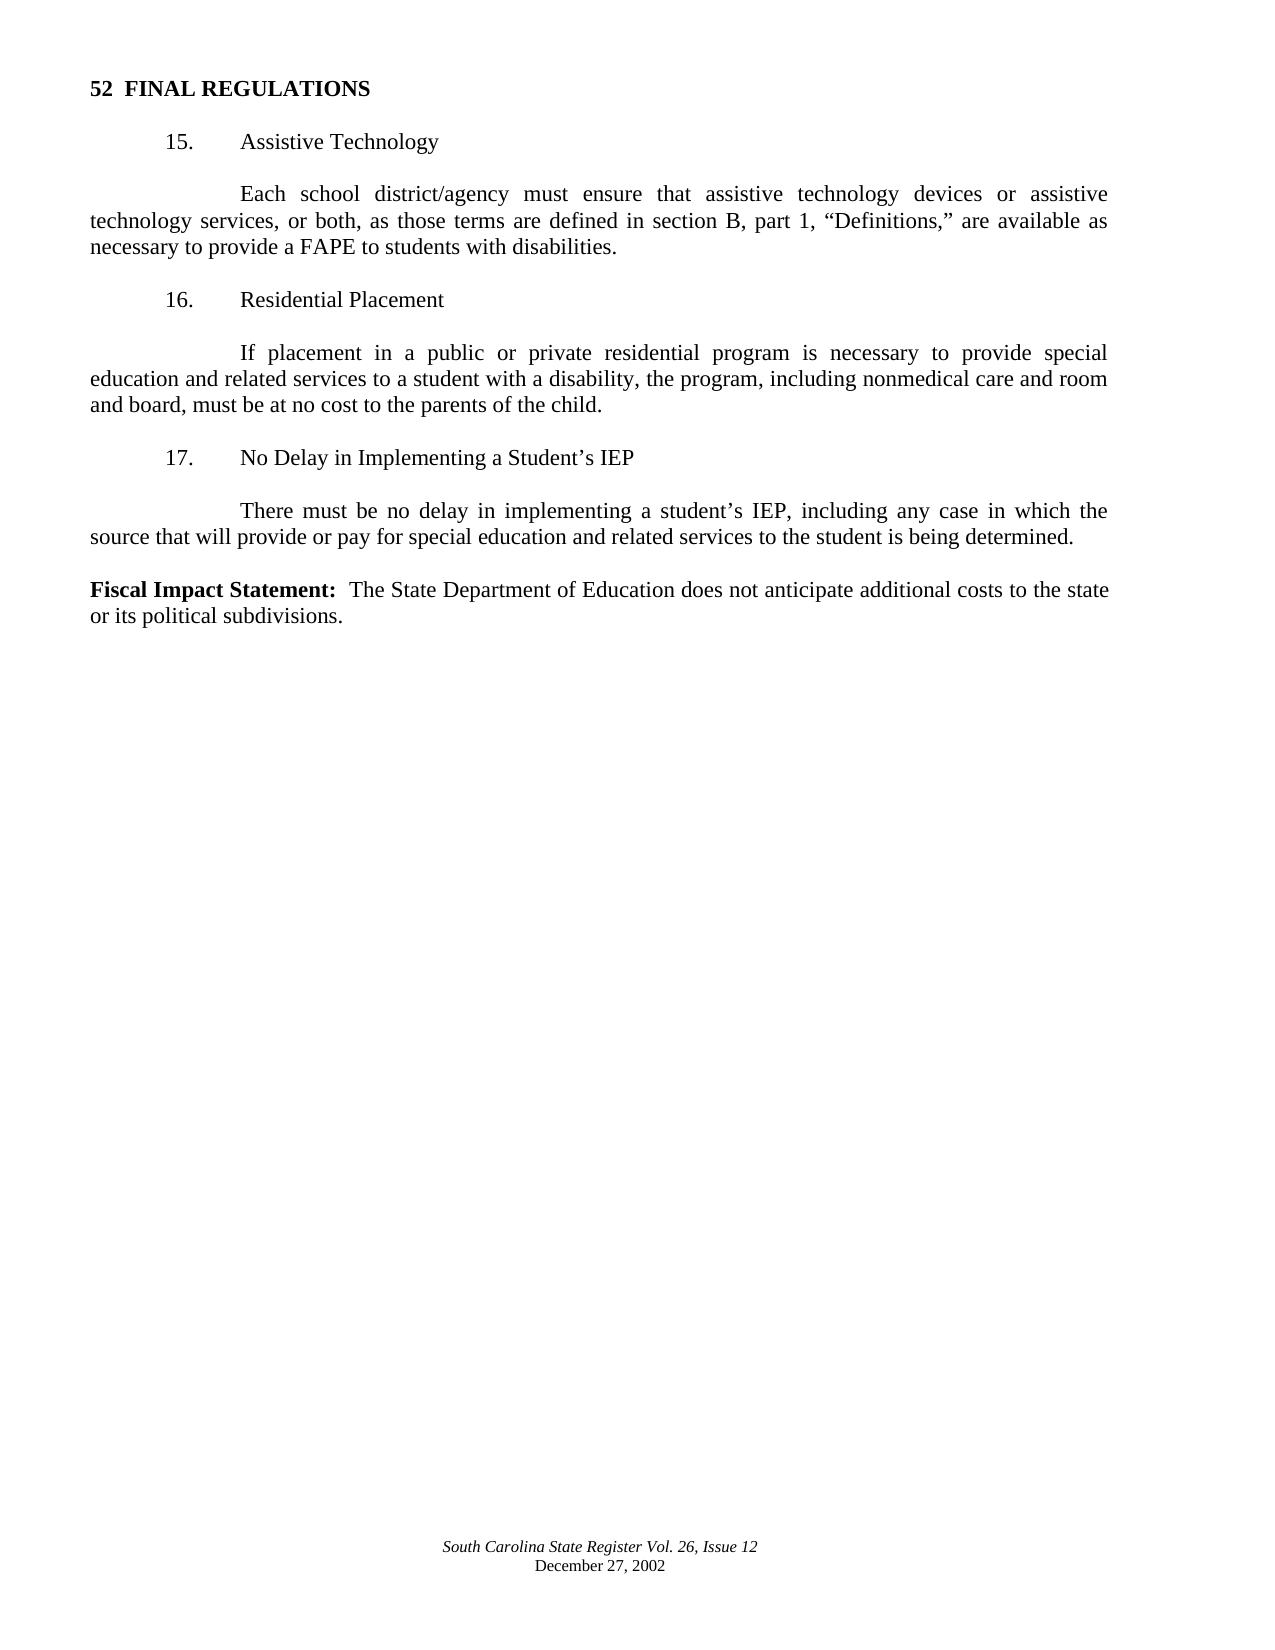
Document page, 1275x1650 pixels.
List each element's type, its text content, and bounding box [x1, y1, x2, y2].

text 17. No Delay in Implementing a Student’s IEP [90, 444, 1110, 470]
text Fiscal Impact Statement: The State Department of Education does not anticipate additional costs to the state or its political subdivisions. [90, 576, 1110, 628]
text Each school district/agency must ensure that assistive technology devices or assistive technology services, or both, as those terms are defined in section B, part 1, “Definitions,” are available as necessary to provide a FAPE to students with disabilities. [90, 180, 1110, 259]
text 15. Assistive Technology [90, 128, 1110, 154]
text 16. Residential Placement [90, 286, 1110, 312]
text There must be no delay in implementing a student’s IEP, including any case in which the source that will provide or pay for special education and related services to the student is being determined. [90, 497, 1110, 549]
text If placement in a public or private residential program is necessary to provide special education and related services to a student with a disability, the program, including nonmedical care and room and board, must be at no cost to the parents of the child. [90, 338, 1110, 418]
